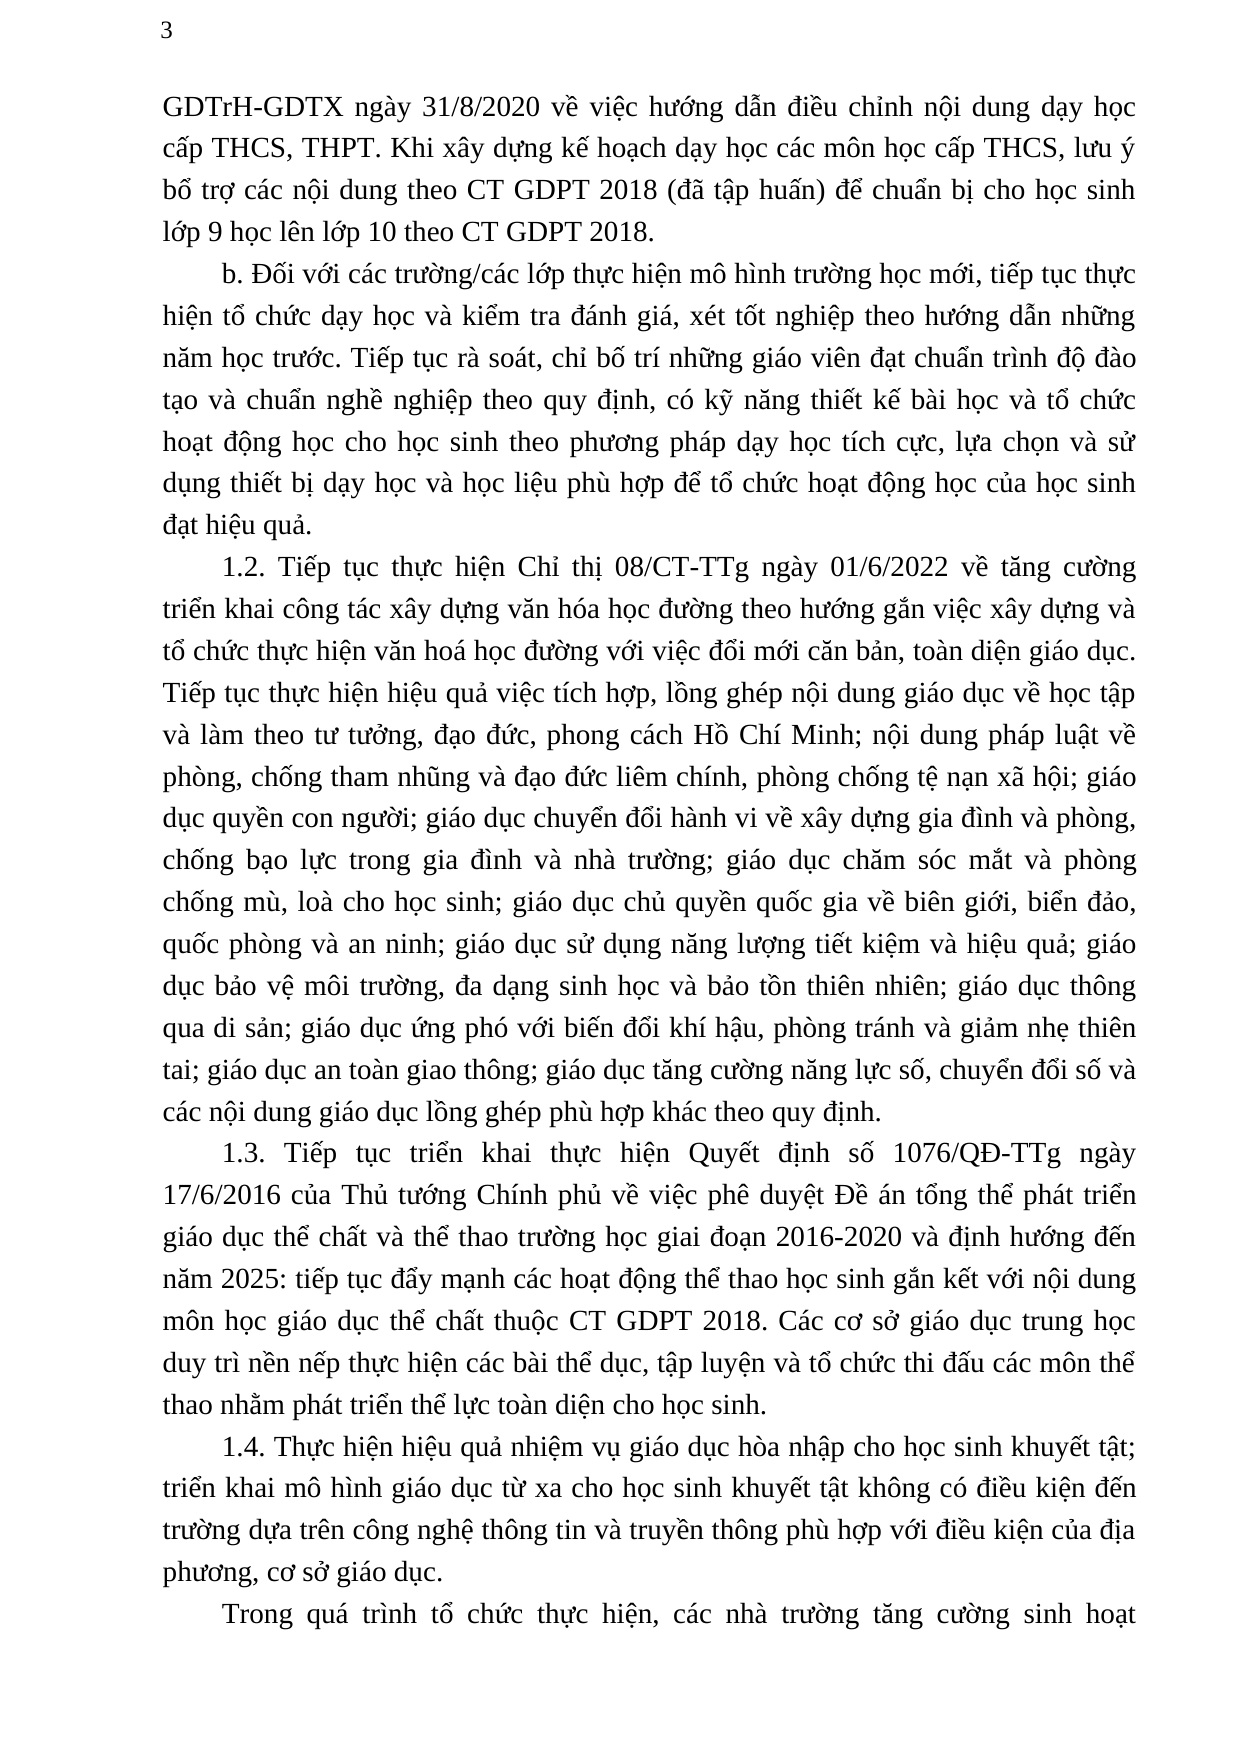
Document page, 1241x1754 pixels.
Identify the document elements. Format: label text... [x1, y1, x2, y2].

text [162, 89, 1138, 248]
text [162, 1596, 1138, 1630]
text 1.3. Tiếp tục triển khai thực hiện Quyết định số 1076/QĐ-TTg ngày 17/6/2016 của Thủ tướng Chính phủ về việc phê duyệt Đề án tổng thể phát triển giáo dục thể chất và thể thao trường học giai đoạn 2016-2020 và định hướng đến năm 2025: tiếp tục đẩy mạnh các hoạt động thể thao học sinh gắn kết với nội dung môn học giáo dục thể chất thuộc CT GDPT 2018. Các cơ sở giáo dục trung học duy trì nền nếp thực hiện các bài thể dục, tập luyện và tổ chức thi đấu các môn thể thao nhằm phát triển thể lực toàn diện cho học sinh. [162, 1136, 1138, 1420]
text 1.4. Thực hiện hiệu quả nhiệm vụ giáo dục hòa nhập cho học sinh khuyết tật; triển khai mô hình giáo dục từ xa cho học sinh khuyết tật không có điều kiện đến trường dựa trên công nghệ thông tin và truyền thông phù hợp với điều kiện của địa phương, cơ sở giáo dục. [162, 1429, 1138, 1588]
text b. Đối với các trường/các lớp thực hiện mô hình trường học mới, tiếp tục thực hiện tổ chức dạy học và kiểm tra đánh giá, xét tốt nghiệp theo hướng dẫn những năm học trước. Tiếp tục rà soát, chỉ bố trí những giáo viên đạt chuẩn trình độ đào tạo và chuẩn nghề nghiệp theo quy định, có kỹ năng thiết kế bài học và tổ chức hoạt động học cho học sinh theo phương pháp dạy học tích cực, lựa chọn và sử dụng thiết bị dạy học và học liệu phù hợp để tổ chức hoạt động học của học sinh đạt hiệu quả. [162, 256, 1138, 541]
text 1.2. Tiếp tục thực hiện Chỉ thị 08/CT-TTg ngày 01/6/2022 về tăng cường triển khai công tác xây dựng văn hóa học đường theo hướng gắn việc xây dựng và tổ chức thực hiện văn hoá học đường với việc đổi mới căn bản, toàn diện giáo dục. Tiếp tục thực hiện hiệu quả việc tích hợp, lồng ghép nội dung giáo dục về học tập và làm theo tư tưởng, đạo đức, phong cách Hồ Chí Minh; nội dung pháp luật về phòng, chống tham nhũng và đạo đức liêm chính, phòng chống tệ nạn xã hội; giáo dục quyền con người; giáo dục chuyển đổi hành vi về xây dựng gia đình và phòng, chống bạo lực trong gia đình và nhà trường; giáo dục chăm sóc mắt và phòng chống mù, loà cho học sinh; giáo dục chủ quyền quốc gia về biên giới, biển đảo, quốc phòng và an ninh; giáo dục sử dụng năng lượng tiết kiệm và hiệu quả; giáo dục bảo vệ môi trường, đa dạng sinh học và bảo tồn thiên nhiên; giáo dục thông qua di sản; giáo dục ứng phó với biến đổi khí hậu, phòng tránh và giảm nhẹ thiên tai; giáo dục an toàn giao thông; giáo dục tăng cường năng lực số, chuyển đổi số và các nội dung giáo dục lồng ghép phù hợp khác theo quy định. [162, 549, 1138, 1127]
